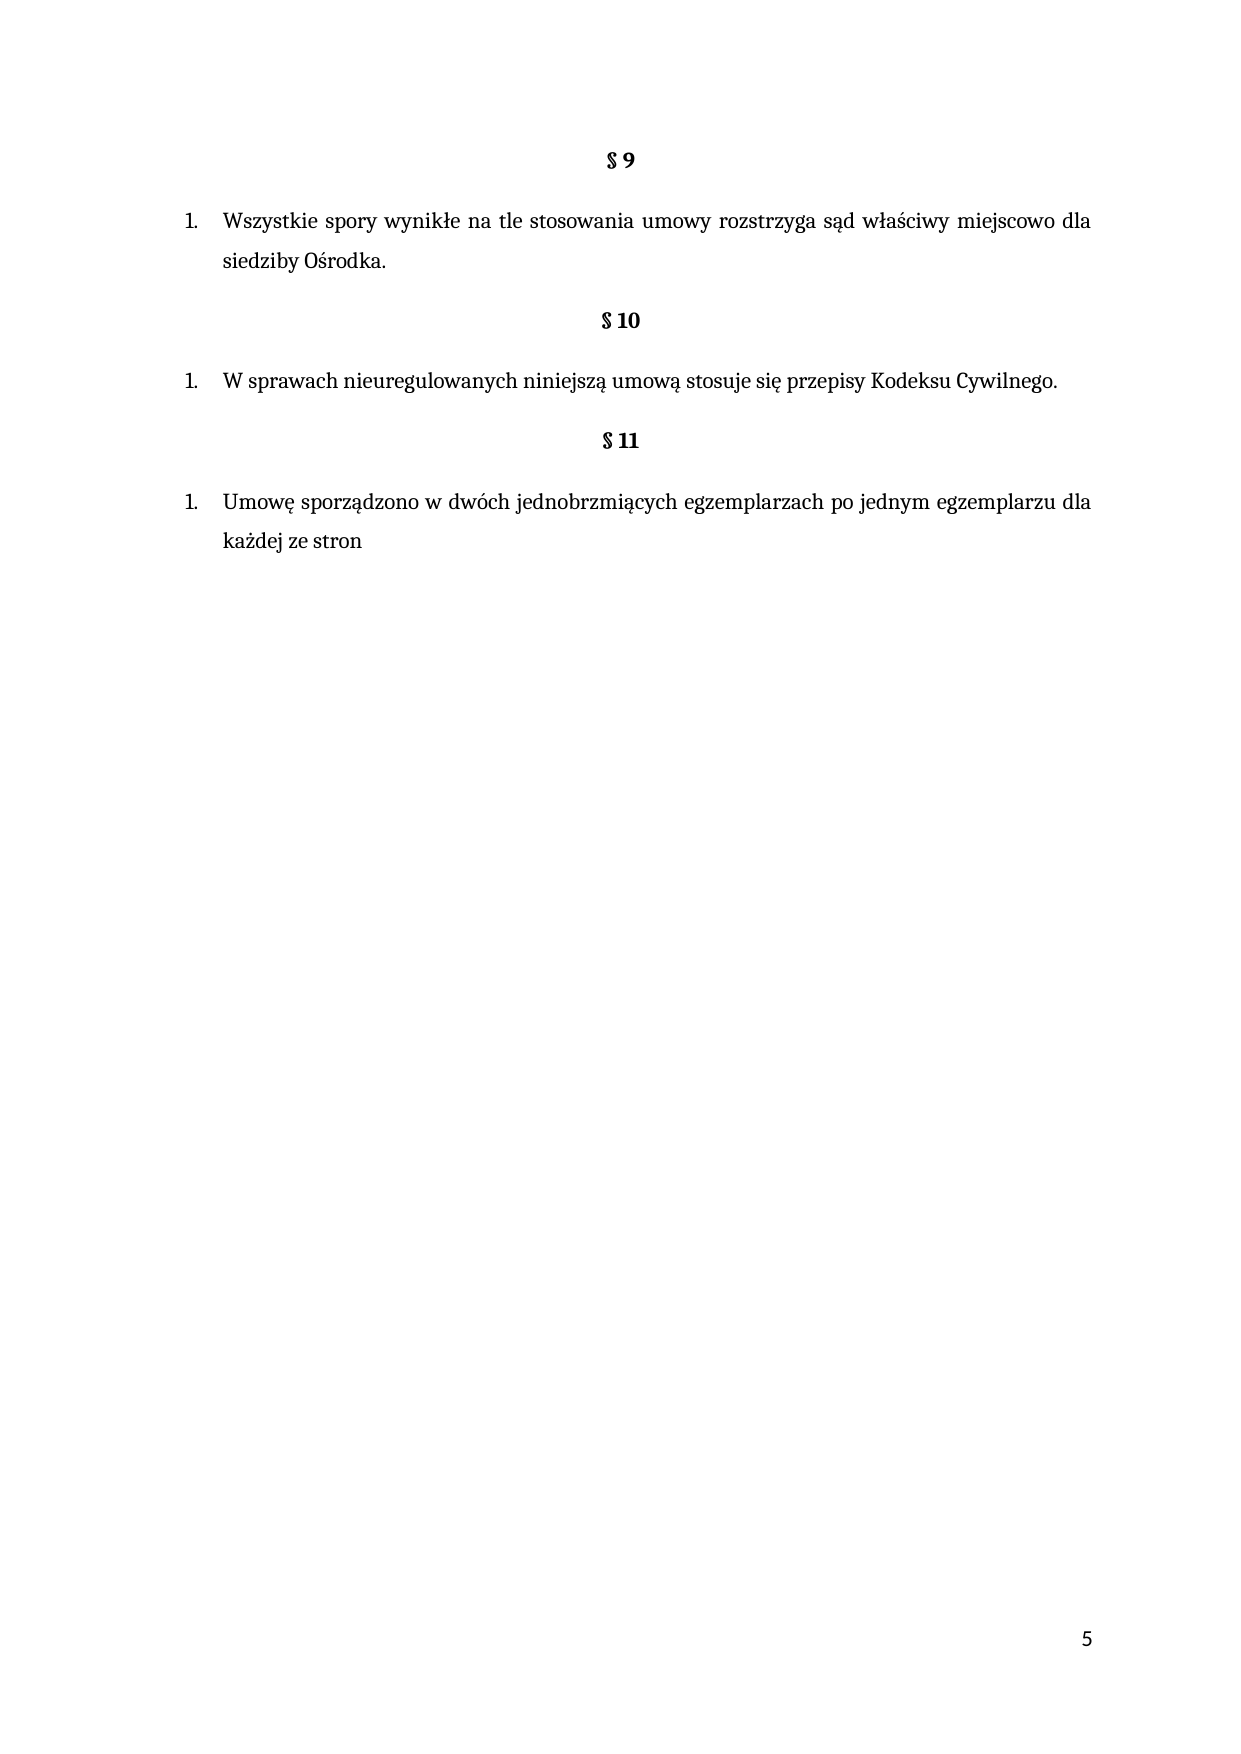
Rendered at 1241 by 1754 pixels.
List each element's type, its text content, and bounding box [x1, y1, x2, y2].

list W sprawach nieuregulowanych niniejszą umową stosuje się przepisy Kodeksu Cywilnego. [185, 368, 1093, 394]
text § 10 [148, 308, 1093, 334]
text § 11 [148, 428, 1093, 455]
text § 9 [148, 148, 1093, 174]
list Wszystkie spory wynikłe na tle stosowania umowy rozstrzyga sąd właściwy miejscowo dla siedziby Ośrodka. [185, 208, 1093, 274]
list Umowę sporządzono w dwóch jednobrzmiących egzemplarzach po jednym egzemplarzu dla każdej ze stron [185, 489, 1093, 554]
